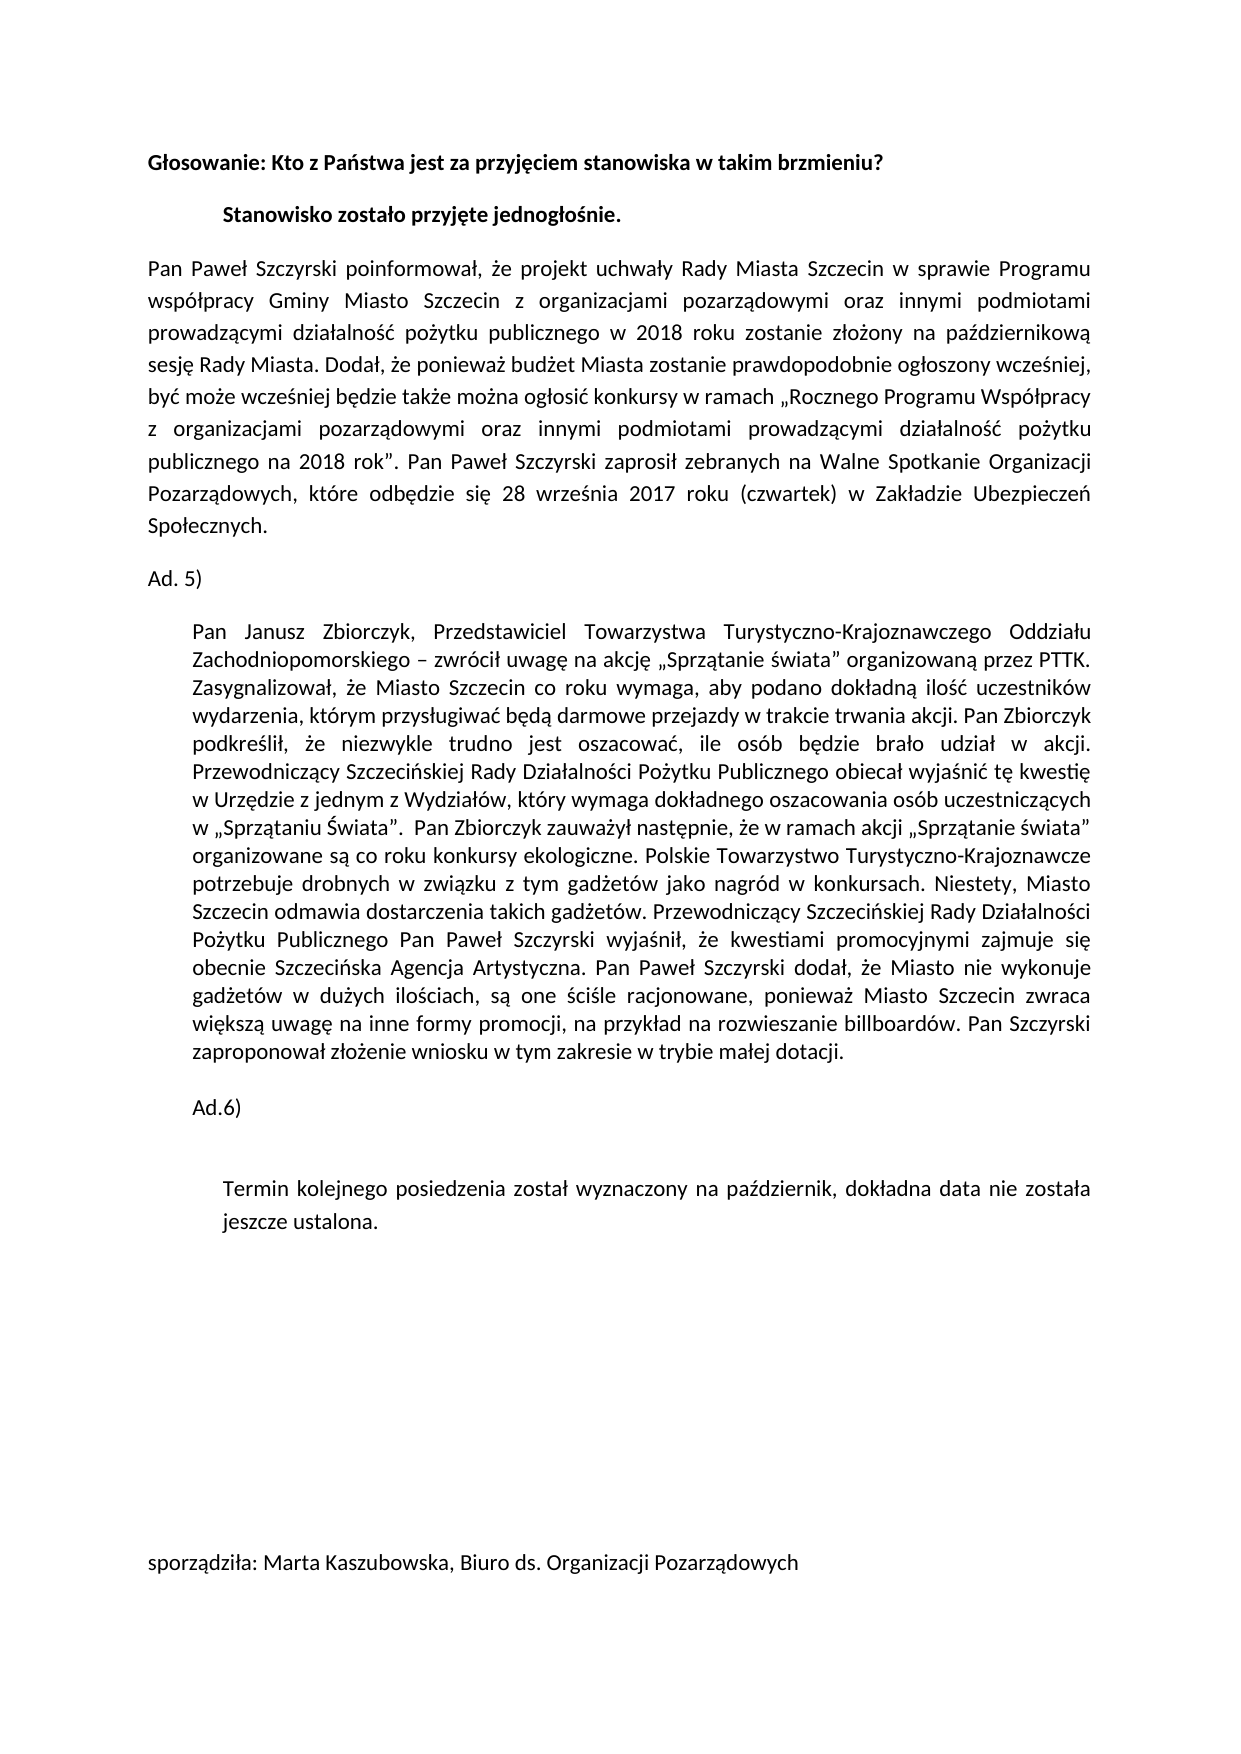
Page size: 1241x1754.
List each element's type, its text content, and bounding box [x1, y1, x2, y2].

text sporządziła: Marta Kaszubowska, Biuro ds. Organizacji Pozarządowych [148, 1548, 1093, 1576]
text Ad. 5) [148, 564, 1093, 592]
text Głosowanie: Kto z Państwa jest za przyjęciem stanowiska w takim brzmieniu? [148, 148, 1093, 176]
text Stanowisko zostało przyjęte jednogłośnie. [223, 201, 1093, 229]
list Ad.6) [192, 1093, 1093, 1122]
list Pan Janusz Zbiorczyk, Przedstawiciel Towarzystwa Turystyczno-Krajoznawczego Oddziału Zachodniopomorskiego – zwrócił uwagę na akcję „Sprzątanie świata” organizowaną przez PTTK. Zasygnalizował, że Miasto Szczecin co roku wymaga, aby podano dokładną ilość uczestników wydarzenia, którym przysługiwać będą darmowe przejazdy w trakcie trwania akcji. Pan Zbiorczyk podkreślił, że niezwykle trudno jest oszacować, ile osób będzie brało udział w akcji. Przewodniczący Szczecińskiej Rady Działalności Pożytku Publicznego obiecał wyjaśnić tę kwestię w Urzędzie z jednym z Wydziałów, który wymaga dokładnego oszacowania osób uczestniczących w „Sprzątaniu Świata”. Pan Zbiorczyk zauważył następnie, że w ramach akcji „Sprzątanie świata” organizowane są co roku konkursy ekologiczne. Polskie Towarzystwo Turystyczno-Krajoznawcze potrzebuje drobnych w związku z tym gadżetów jako nagród w konkursach. Niestety, Miasto Szczecin odmawia dostarczenia takich gadżetów. Przewodniczący Szczecińskiej Rady Działalności Pożytku Publicznego Pan Paweł Szczyrski wyjaśnił, że kwestiami promocyjnymi zajmuje się obecnie Szczecińska Agencja Artystyczna. Pan Paweł Szczyrski dodał, że Miasto nie wykonuje gadżetów w dużych ilościach, są one ściśle racjonowane, ponieważ Miasto Szczecin zwraca większą uwagę na inne formy promocji, na przykład na rozwieszanie billboardów. Pan Szczyrski zaproponował złożenie wniosku w tym zakresie w trybie małej dotacji. [192, 617, 1093, 1066]
list Termin kolejnego posiedzenia został wyznaczony na październik, dokładna data nie została jeszcze ustalona. [223, 1174, 1093, 1235]
text Pan Paweł Szczyrski poinformował, że projekt uchwały Rady Miasta Szczecin w sprawie Programu współpracy Gminy Miasto Szczecin z organizacjami pozarządowymi oraz innymi podmiotami prowadzącymi działalność pożytku publicznego w 2018 roku zostanie złożony na październikową sesję Rady Miasta. Dodał, że ponieważ budżet Miasta zostanie prawdopodobnie ogłoszony wcześniej, być może wcześniej będzie także można ogłosić konkursy w ramach „Rocznego Programu Współpracy z organizacjami pozarządowymi oraz innymi podmiotami prowadzącymi działalność pożytku publicznego na 2018 rok”. Pan Paweł Szczyrski zaprosił zebranych na Walne Spotkanie Organizacji Pozarządowych, które odbędzie się 28 września 2017 roku (czwartek) w Zakładzie Ubezpieczeń Społecznych. [148, 254, 1093, 539]
